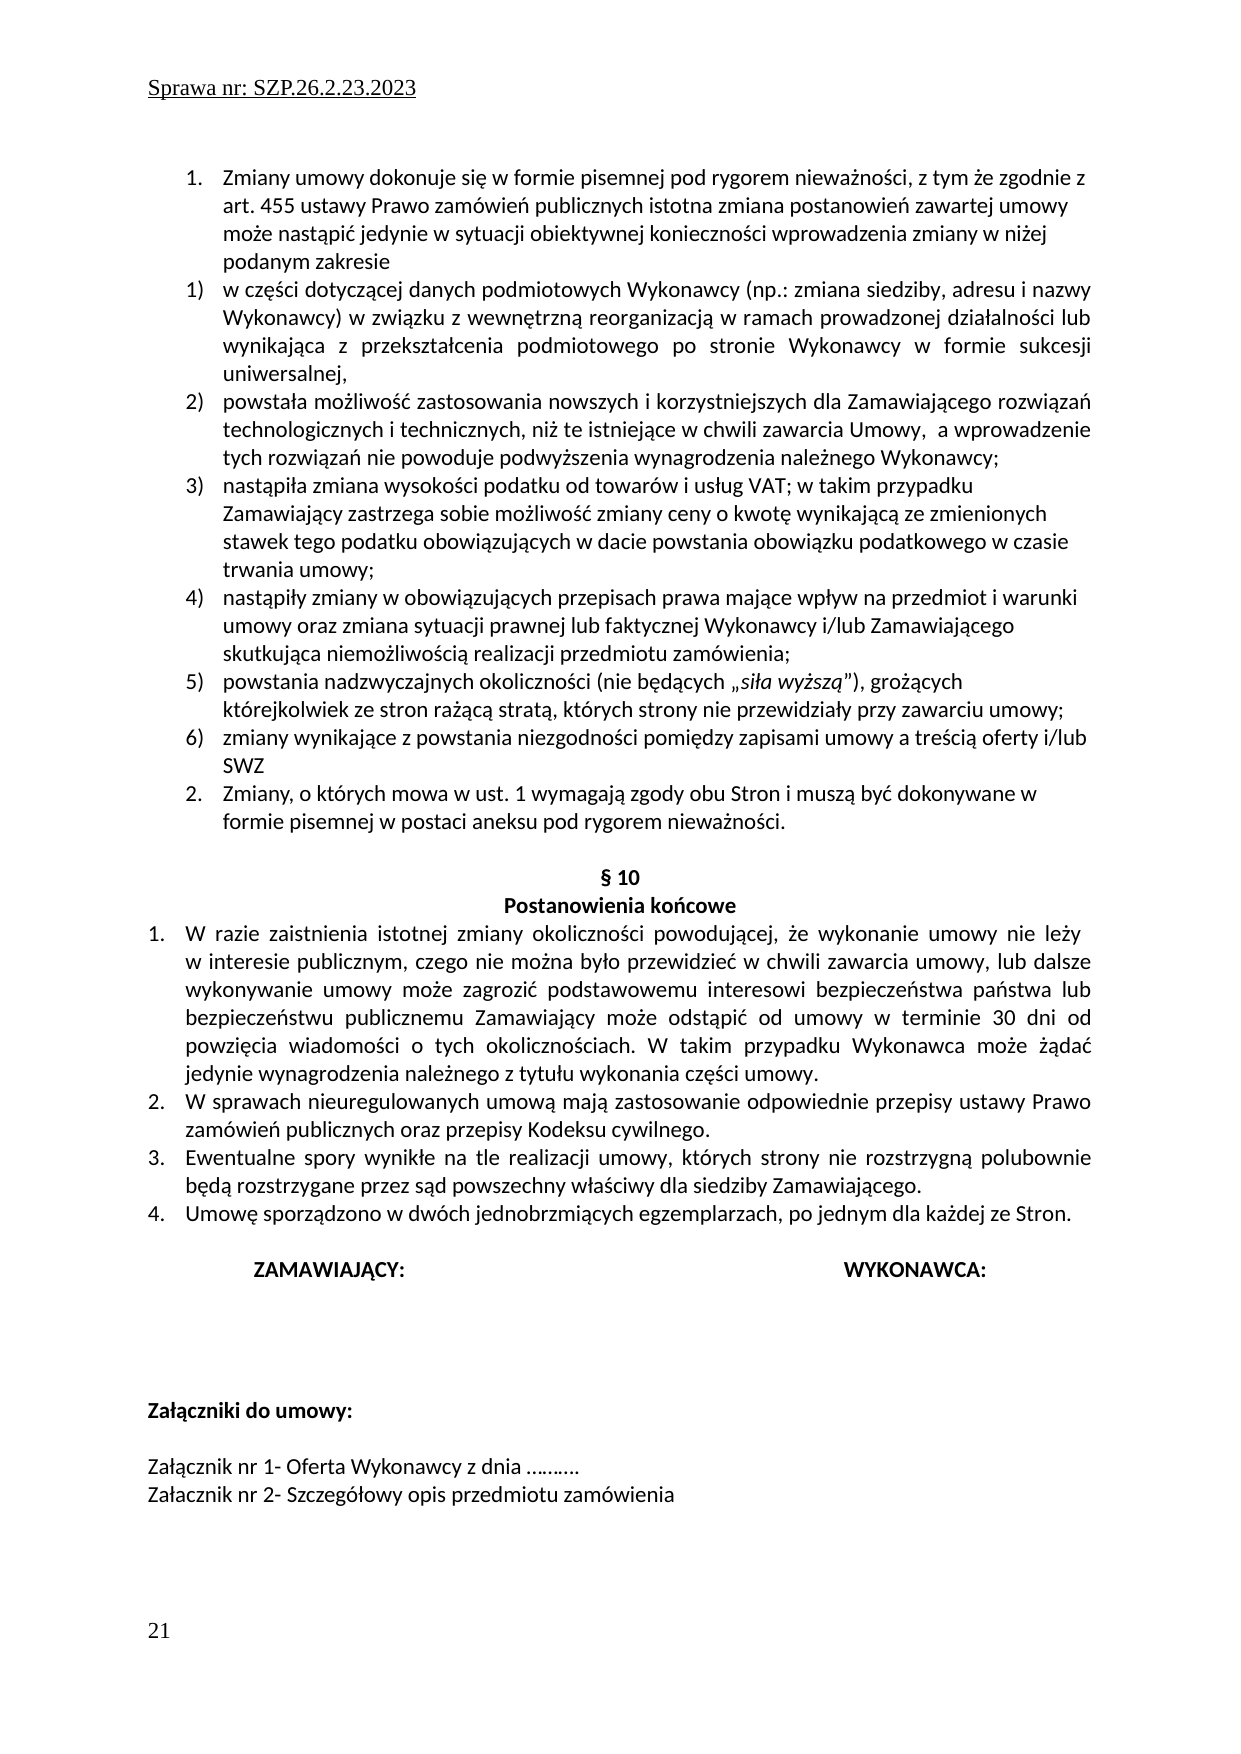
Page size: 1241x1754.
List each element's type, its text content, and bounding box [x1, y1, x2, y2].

list w części dotyczącej danych podmiotowych Wykonawcy (np.: zmiana siedziby, adresu i nazwy Wykonawcy) w związku z wewnętrzną reorganizacją w ramach prowadzonej działalności lub wynikająca z przekształcenia podmiotowego po stronie Wykonawcy w formie sukcesji uniwersalnej, [185, 275, 1093, 387]
list Ewentualne spory wynikłe na tle realizacji umowy, których strony nie rozstrzygną polubownie będą rozstrzygane przez sąd powszechny właściwy dla siedziby Zamawiającego. [148, 1143, 1093, 1199]
list nastąpiła zmiana wysokości podatku od towarów i usług VAT; w takim przypadku Zamawiający zastrzega sobie możliwość zmiany ceny o kwotę wynikającą ze zmienionych stawek tego podatku obowiązujących w dacie powstania obowiązku podatkowego w czasie trwania umowy; [185, 471, 1093, 583]
list Zmiany umowy dokonuje się w formie pisemnej pod rygorem nieważności, z tym że zgodnie z art. 455 ustawy Prawo zamówień publicznych istotna zmiana postanowień zawartej umowy może nastąpić jedynie w sytuacji obiektywnej konieczności wprowadzenia zmiany w niżej podanym zakresie [185, 163, 1093, 275]
list Umowę sporządzono w dwóch jednobrzmiących egzemplarzach, po jednym dla każdej ze Stron. [148, 1199, 1093, 1228]
text Załączniki do umowy: [148, 1396, 1093, 1424]
list powstania nadzwyczajnych okoliczności (nie będących „siła wyższą”), grożących którejkolwiek ze stron rażącą stratą, których strony nie przewidziały przy zawarciu umowy; [185, 667, 1093, 723]
list Zmiany, o których mowa w ust. 1 wymagają zgody obu Stron i muszą być dokonywane w formie pisemnej w postaci aneksu pod rygorem nieważności. [185, 779, 1093, 835]
list nastąpiły zmiany w obowiązujących przepisach prawa mające wpływ na przedmiot i warunki umowy oraz zmiana sytuacji prawnej lub faktycznej Wykonawcy i/lub Zamawiającego skutkująca niemożliwością realizacji przedmiotu zamówienia; [185, 583, 1093, 667]
list zmiany wynikające z powstania niezgodności pomiędzy zapisami umowy a treścią oferty i/lub SWZ [185, 723, 1093, 779]
list W razie zaistnienia istotnej zmiany okoliczności powodującej, że wykonanie umowy nie leży w interesie publicznym, czego nie można było przewidzieć w chwili zawarcia umowy, lub dalsze wykonywanie umowy może zagrozić podstawowemu interesowi bezpieczeństwa państwa lub bezpieczeństwu publicznemu Zamawiający może odstąpić od umowy w terminie 30 dni od powzięcia wiadomości o tych okolicznościach. W takim przypadku Wykonawca może żądać jedynie wynagrodzenia należnego z tytułu wykonania części umowy. [148, 919, 1093, 1087]
text ZAMAWIAJĄCY: WYKONAWCA: [148, 1256, 1093, 1284]
text Załącznik nr 1- Oferta Wykonawcy z dnia ………. [148, 1452, 1093, 1480]
text Załacznik nr 2- Szczegółowy opis przedmiotu zamówienia [148, 1480, 1093, 1508]
text § 10 Postanowienia końcowe [148, 863, 1093, 919]
list W sprawach nieuregulowanych umową mają zastosowanie odpowiednie przepisy ustawy Prawo zamówień publicznych oraz przepisy Kodeksu cywilnego. [148, 1087, 1093, 1143]
list powstała możliwość zastosowania nowszych i korzystniejszych dla Zamawiającego rozwiązań technologicznych i technicznych, niż te istniejące w chwili zawarcia Umowy, a wprowadzenie tych rozwiązań nie powoduje podwyższenia wynagrodzenia należnego Wykonawcy; [185, 387, 1093, 471]
